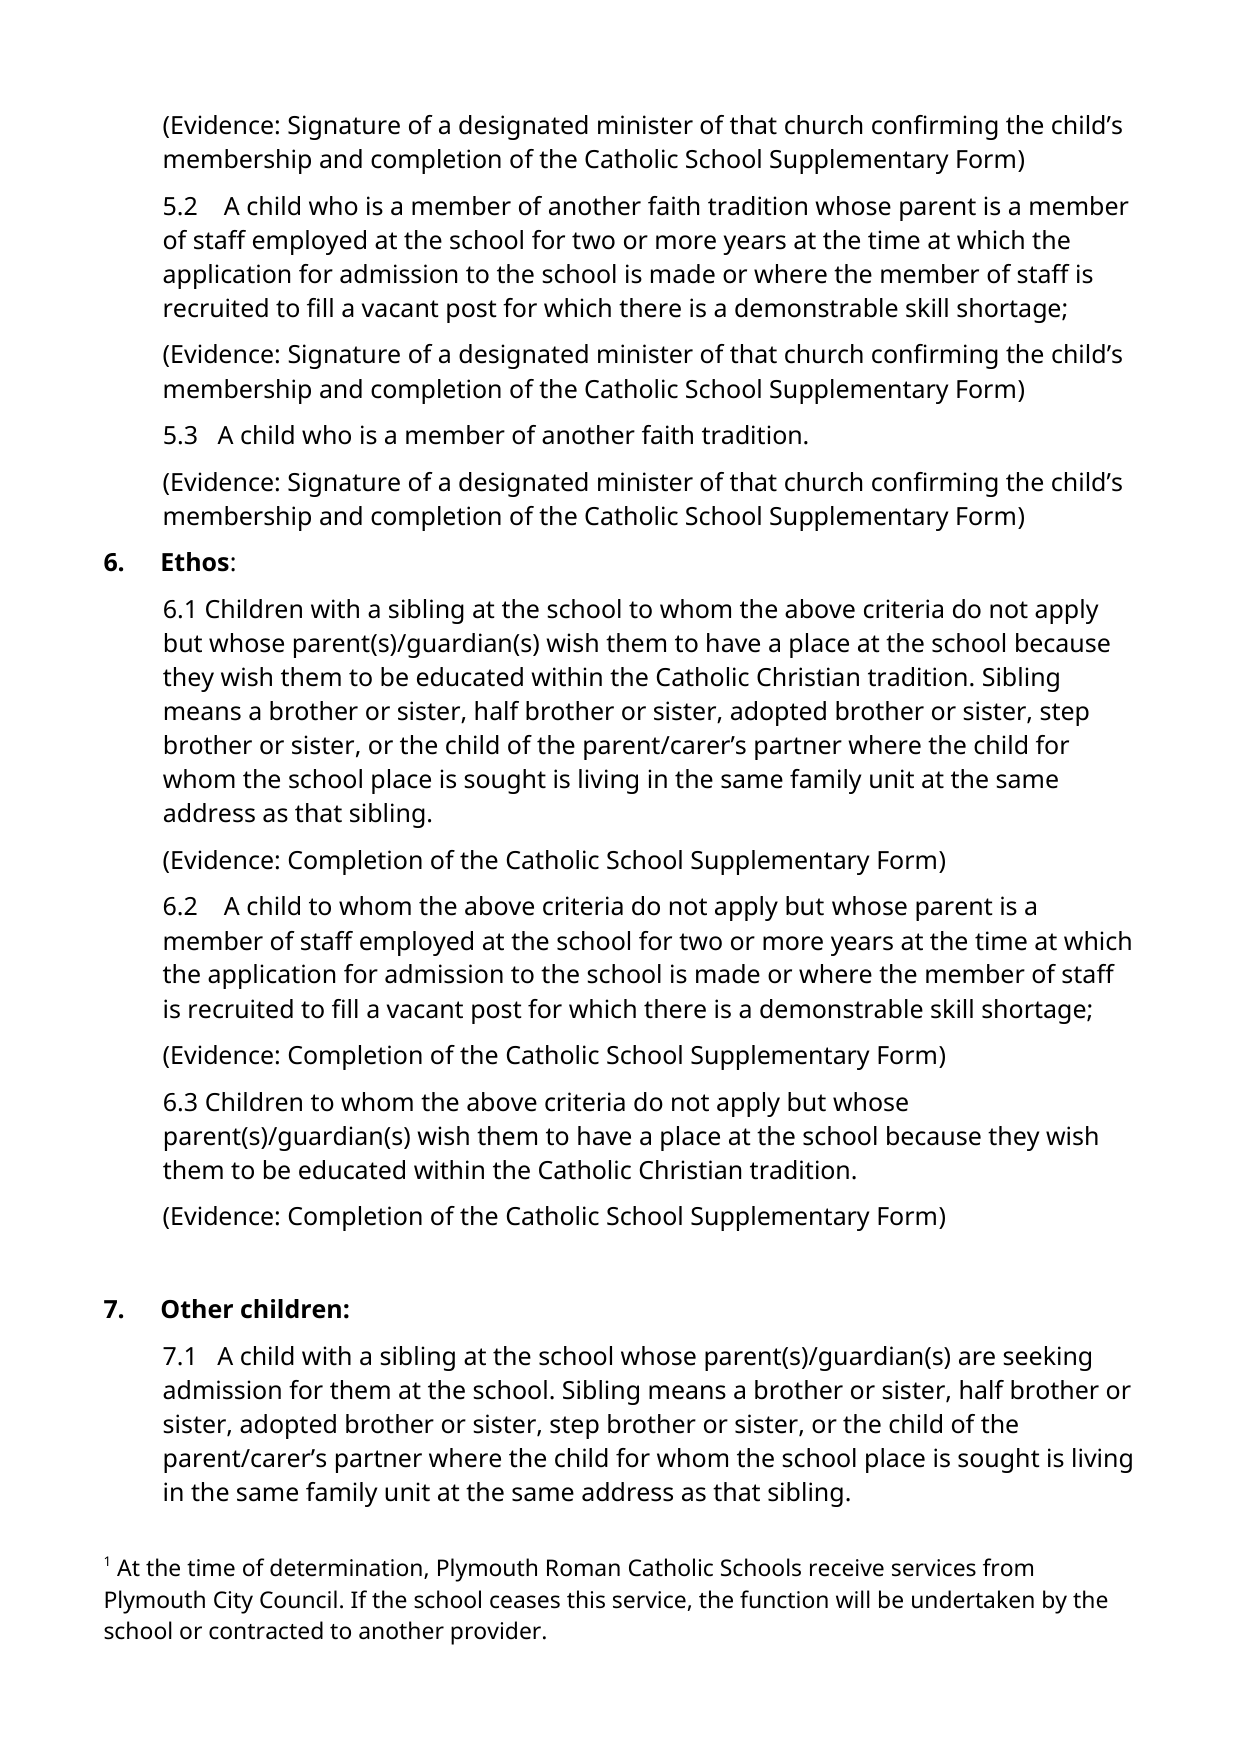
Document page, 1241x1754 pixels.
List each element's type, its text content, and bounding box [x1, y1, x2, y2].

list Other children: [103, 1292, 1137, 1326]
text 5.2 A child who is a member of another faith tradition whose parent is a member of staff employed at the school for two or more years at the time at which the application for admission to the school is made or where the member of staff is recruited to fill a vacant post for which there is a demonstrable skill shortage; [162, 188, 1137, 325]
text (Evidence: Completion of the Catholic School Supplementary Form) [162, 1038, 1137, 1072]
text 6.1 Children with a sibling at the school to whom the above criteria do not apply but whose parent(s)/guardian(s) wish them to have a place at the school because they wish them to be educated within the Catholic Christian tradition. Sibling means a brother or sister, half brother or sister, adopted brother or sister, step brother or sister, or the child of the parent/carer’s partner where the child for whom the school place is sought is living in the same family unit at the same address as that sibling. [163, 592, 1137, 830]
text 6.3 Children to whom the above criteria do not apply but whose parent(s)/guardian(s) wish them to have a place at the school because they wish them to be educated within the Catholic Christian tradition. [163, 1084, 1137, 1187]
list Ethos: [103, 545, 1137, 579]
text (Evidence: Completion of the Catholic School Supplementary Form) [162, 1199, 1137, 1233]
text (Evidence: Completion of the Catholic School Supplementary Form) [162, 842, 1137, 877]
text 6.2 A child to whom the above criteria do not apply but whose parent is a member of staff employed at the school for two or more years at the time at which the application for admission to the school is made or where the member of staff is recruited to fill a vacant post for which there is a demonstrable skill shortage; [162, 889, 1137, 1025]
text 7.1 A child with a sibling at the school whose parent(s)/guardian(s) are seeking admission for them at the school. Sibling means a brother or sister, half brother or sister, adopted brother or sister, step brother or sister, or the child of the parent/carer’s partner where the child for whom the school place is sought is living in the same family unit at the same address as that sibling. [162, 1339, 1137, 1509]
text 5.3 A child who is a member of another faith tradition. [103, 418, 1137, 452]
